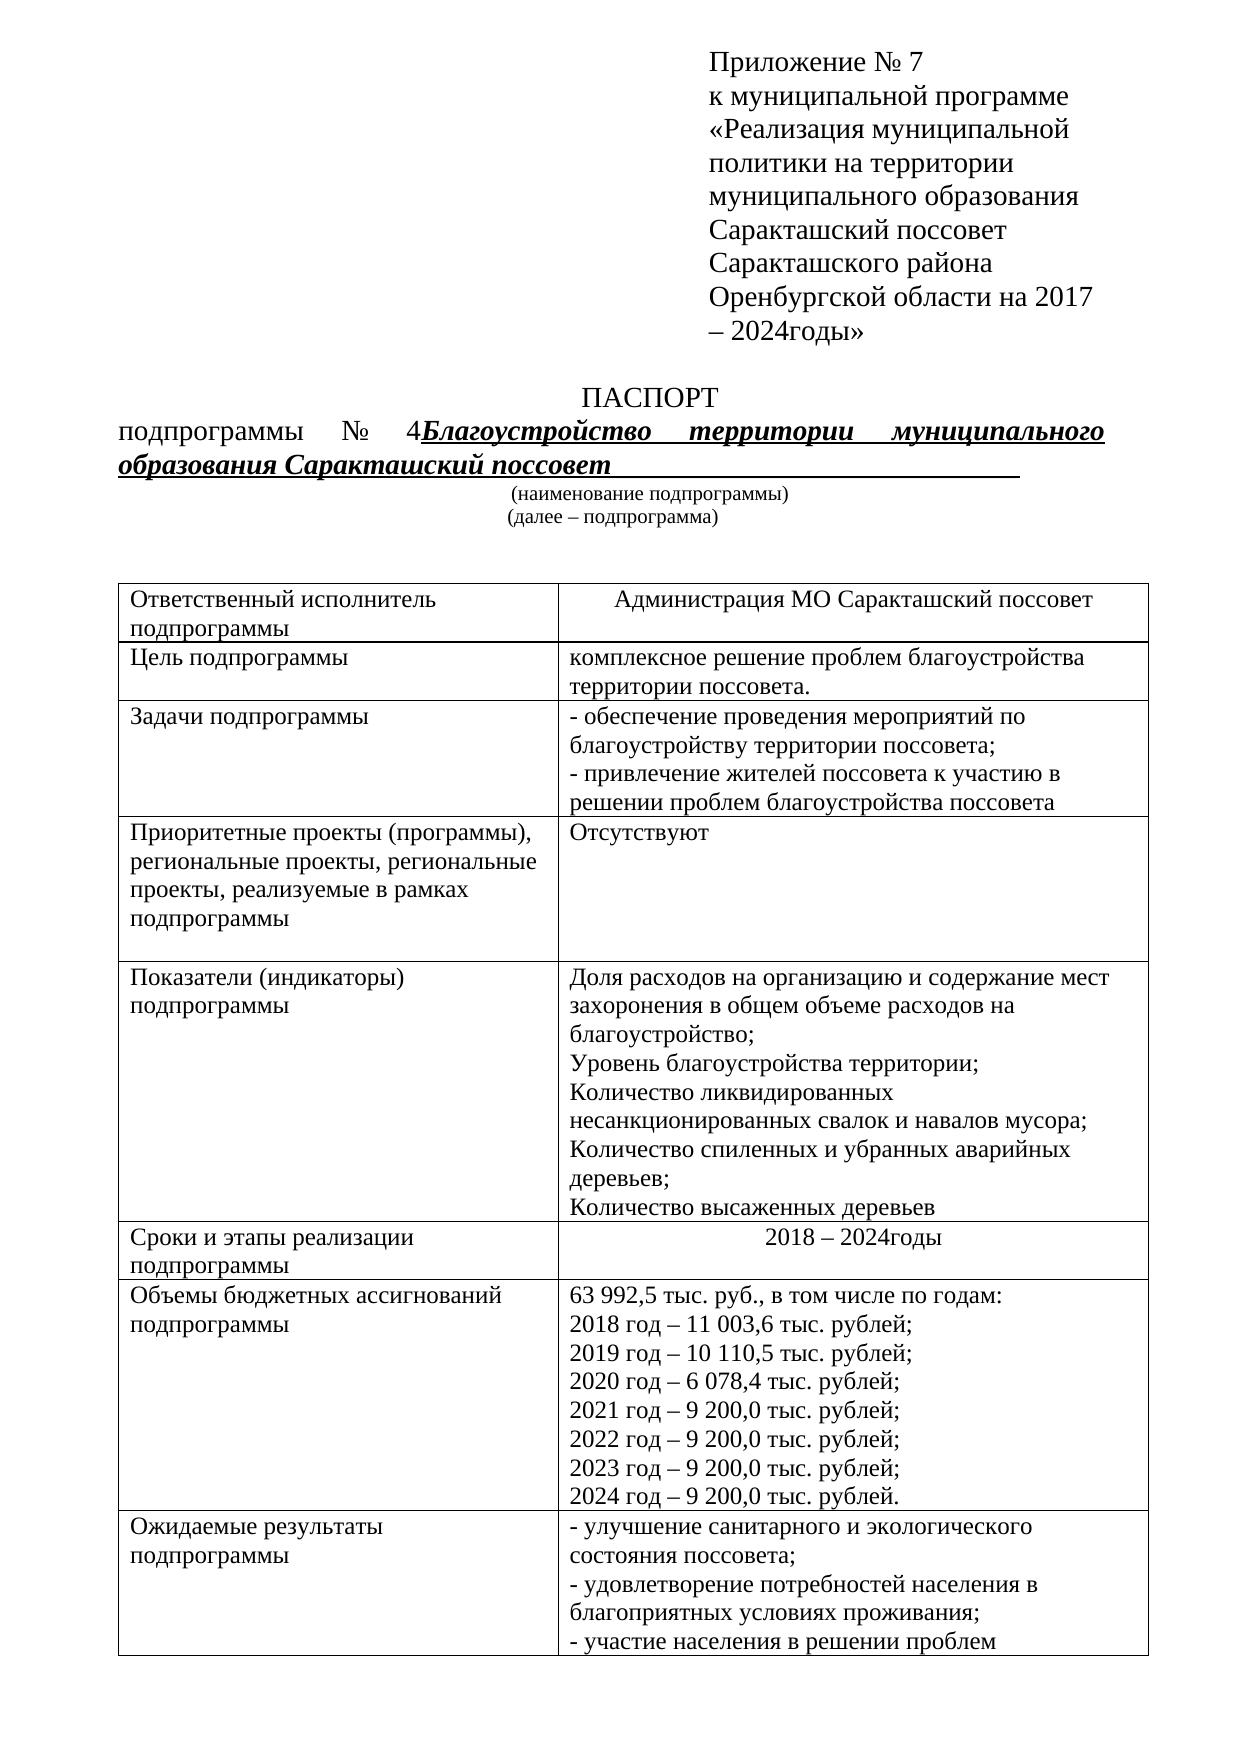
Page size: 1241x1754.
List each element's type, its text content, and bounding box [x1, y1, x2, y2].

table_header Ответственный исполнитель подпрограммы [119, 584, 558, 641]
table_cell Доля расходов на организацию и содержание мест захоронения в общем объеме расходов на благоустройство; Уровень благоустройства территории; Количество ликвидированных несанкционированных свалок и навалов мусора; Количество спиленных и убранных аварийных деревьев; Количество высаженных деревьев [559, 962, 1148, 1221]
text ПАСПОРТ [118, 380, 1107, 413]
text «Реализация муниципальной политики на территории муниципального образования Саракташский поссовет Саракташского района Оренбургской области на 2017 – 2024годы» [709, 111, 1107, 346]
text к муниципальной программе [709, 78, 1107, 111]
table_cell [559, 1511, 1148, 1655]
table_cell Показатели (индикаторы) подпрограммы [119, 962, 558, 1221]
table_cell комплексное решение проблем благоустройства территории поссовета. [559, 643, 1148, 700]
table_cell 63 992,5 тыс. руб., в том числе по годам: 2018 год – 11 003,6 тыс. рублей; 2019 год – 10 110,5 тыс. рублей; 2020 год – 6 078,4 тыс. рублей; 2021 год – 9 200,0 тыс. рублей; 2022 год – 9 200,0 тыс. рублей; 2023 год – 9 200,0 тыс. рублей; 2024 год – 9 200,0 тыс. рублей. [559, 1280, 1148, 1510]
table_header Администрация МО Саракташский поссовет [559, 584, 1148, 641]
table_cell Сроки и этапы реализации подпрограммы [119, 1222, 558, 1279]
text Приложение № 7 [709, 44, 1107, 78]
table_cell Приоритетные проекты (программы), региональные проекты, региональные проекты, реализуемые в рамках подпрограммы [119, 817, 558, 961]
text подпрограммы № 4Благоустройство территории муниципального образования Саракташский поссовет____________________________ [118, 413, 1107, 480]
table_cell Цель подпрограммы [119, 643, 558, 700]
table_cell Объемы бюджетных ассигнований подпрограммы [119, 1280, 558, 1510]
text (далее – подпрограмма) [118, 504, 1107, 528]
table_cell Отсутствуют [559, 817, 1148, 961]
table_cell Задачи подпрограммы [119, 701, 558, 816]
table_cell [119, 1511, 558, 1655]
text (наименование подпрограммы) [118, 480, 1107, 504]
table_cell 2018 – 2024годы [559, 1222, 1148, 1279]
table_cell - обеспечение проведения мероприятий по благоустройству территории поссовета; - привлечение жителей поссовета к участию в решении проблем благоустройства поссовета [559, 701, 1148, 816]
